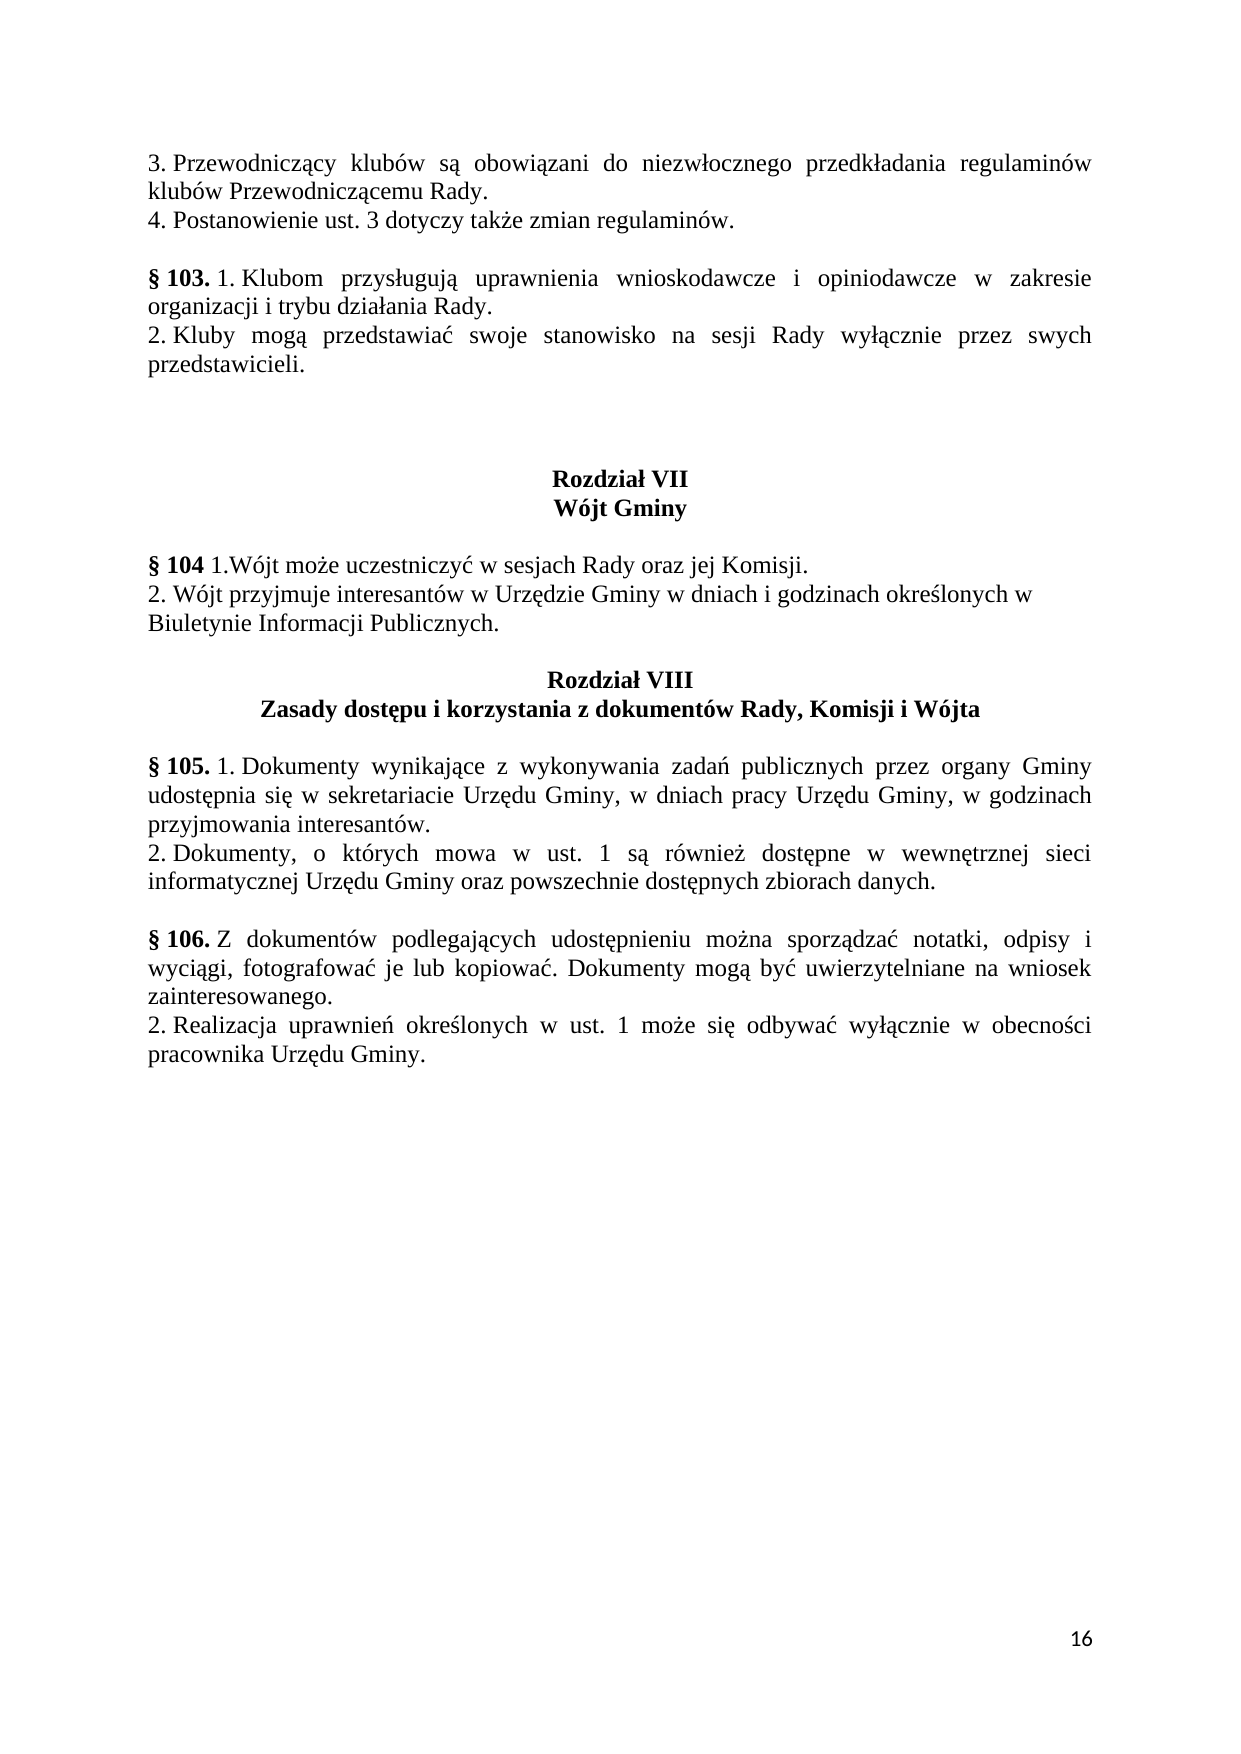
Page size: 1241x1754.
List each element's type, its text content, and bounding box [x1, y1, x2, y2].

text 2. Dokumenty, o których mowa w ust. 1 są również dostępne w wewnętrznej sieci informatycznej Urzędu Gminy oraz powszechnie dostępnych zbiorach danych. [148, 838, 1093, 895]
text 2. Kluby mogą przedstawiać swoje stanowisko na sesji Rady wyłącznie przez swych przedstawicieli. [148, 320, 1093, 378]
text § 104 1.Wójt może uczestniczyć w sesjach Rady oraz jej Komisji. [148, 550, 1093, 579]
text Zasady dostępu i korzystania z dokumentów Rady, Komisji i Wójta [148, 694, 1093, 723]
text 4. Postanowienie ust. 3 dotyczy także zmian regulaminów. [148, 205, 1093, 234]
text 3. Przewodniczący klubów są obowiązani do niezwłocznego przedkładania regulaminów klubów Przewodniczącemu Rady. [148, 148, 1093, 205]
text § 106. Z dokumentów podlegających udostępnieniu można sporządzać notatki, odpisy i wyciągi, fotografować je lub kopiować. Dokumenty mogą być uwierzytelniane na wniosek zainteresowanego. [148, 924, 1093, 1010]
text 2. Realizacja uprawnień określonych w ust. 1 może się odbywać wyłącznie w obecności pracownika Urzędu Gminy. [148, 1010, 1093, 1068]
text § 105. 1. Dokumenty wynikające z wykonywania zadań publicznych przez organy Gminy udostępnia się w sekretariacie Urzędu Gminy, w dniach pracy Urzędu Gminy, w godzinach przyjmowania interesantów. [148, 751, 1093, 838]
text Wójt Gminy [148, 493, 1093, 521]
text Rozdział VIII [148, 665, 1093, 694]
text § 103. 1. Klubom przysługują uprawnienia wnioskodawcze i opiniodawcze w zakresie organizacji i trybu działania Rady. [148, 263, 1093, 320]
text Rozdział VII [148, 464, 1093, 493]
text 2. Wójt przyjmuje interesantów w Urzędzie Gminy w dniach i godzinach określonych w Biuletynie Informacji Publicznych. [148, 579, 1093, 636]
